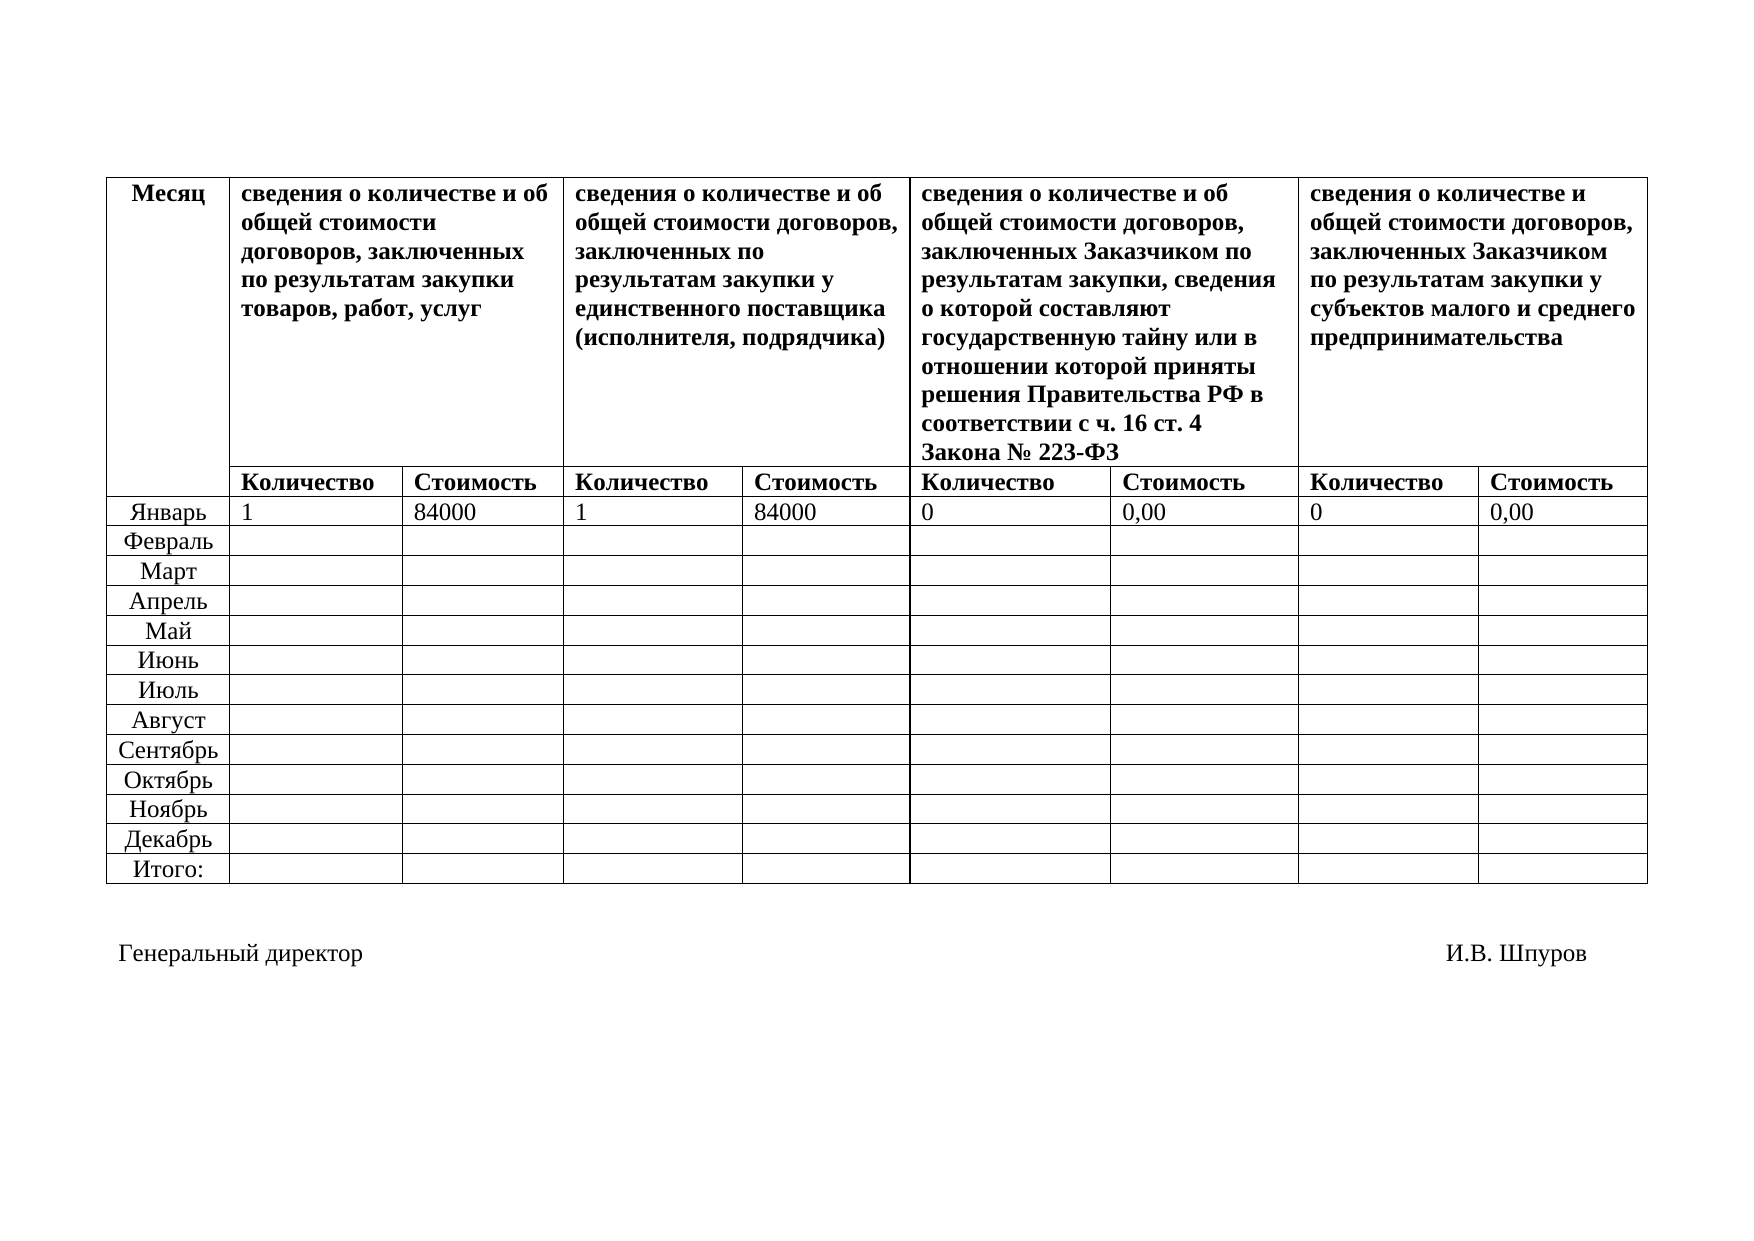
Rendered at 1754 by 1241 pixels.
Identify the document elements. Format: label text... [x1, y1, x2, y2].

table_cell [564, 735, 742, 764]
table_cell Май [107, 616, 229, 644]
table_cell 84000 [403, 497, 563, 525]
table_cell [911, 795, 1110, 823]
table_cell [403, 526, 563, 555]
table_cell Количество [1299, 467, 1478, 496]
table_cell Февраль [107, 526, 229, 555]
table_cell [403, 854, 563, 883]
table_cell [911, 765, 1110, 793]
table_cell [1111, 646, 1298, 674]
table_cell [1479, 765, 1647, 793]
table_cell Апрель [107, 586, 229, 615]
table_cell Итого: [107, 854, 229, 883]
table_cell 0,00 [1479, 497, 1647, 525]
table_cell Количество [230, 467, 402, 496]
table_cell [743, 854, 909, 883]
table_header сведения о количестве и об общей стоимости договоров, заключенных по результатам закупки у единственного поставщика (исполнителя, подрядчика) [564, 178, 909, 466]
table_cell [1479, 795, 1647, 823]
table_cell [1299, 824, 1478, 853]
table_cell [1479, 854, 1647, 883]
table_cell [403, 586, 563, 615]
table_cell [564, 765, 742, 793]
table_cell [743, 586, 909, 615]
table_cell [230, 765, 402, 793]
table_cell Сентябрь [107, 735, 229, 764]
table_cell [230, 526, 402, 555]
table_cell [1111, 854, 1298, 883]
table_cell Январь [107, 497, 229, 525]
table_cell [1479, 526, 1647, 555]
table_cell [743, 824, 909, 853]
table_cell [743, 526, 909, 555]
table_cell Август [107, 705, 229, 734]
table_cell Октябрь [107, 765, 229, 793]
table_cell [1299, 526, 1478, 555]
table_cell [1111, 675, 1298, 704]
table_cell [564, 646, 742, 674]
table_cell [230, 735, 402, 764]
table_cell [1479, 586, 1647, 615]
table_cell [564, 526, 742, 555]
table_cell Июнь [107, 646, 229, 674]
table_cell [230, 556, 402, 585]
table_cell [1479, 616, 1647, 644]
table_cell 1 [230, 497, 402, 525]
table_cell [743, 735, 909, 764]
table_cell [1299, 735, 1478, 764]
table_header сведения о количестве и общей стоимости договоров, заключенных Заказчиком по результатам закупки у субъектов малого и среднего предпринимательства [1299, 178, 1647, 466]
table_cell [743, 675, 909, 704]
table_cell [911, 586, 1110, 615]
table_cell [564, 616, 742, 644]
table_cell [1299, 616, 1478, 644]
table_cell [564, 824, 742, 853]
table_cell [564, 705, 742, 734]
table_cell [743, 795, 909, 823]
table_cell [1111, 586, 1298, 615]
table_cell Июль [107, 675, 229, 704]
table_cell [911, 824, 1110, 853]
table_cell [1299, 795, 1478, 823]
table_cell [403, 616, 563, 644]
table_cell [230, 824, 402, 853]
table_cell [230, 646, 402, 674]
table_cell [1111, 735, 1298, 764]
table_cell [230, 675, 402, 704]
table_cell [1111, 556, 1298, 585]
table_cell [403, 675, 563, 704]
table_cell [403, 556, 563, 585]
table_cell [230, 586, 402, 615]
table_cell 0,00 [1111, 497, 1298, 525]
table_header сведения о количестве и об общей стоимости договоров, заключенных Заказчиком по результатам закупки, сведения о которой составляют государственную тайну или в отношении которой приняты решения Правительства РФ в соответствии с ч. 16 ст. 4 Закона № 223-ФЗ [911, 178, 1298, 466]
table_cell [1479, 824, 1647, 853]
table_cell [911, 854, 1110, 883]
table_cell 0 [1299, 497, 1478, 525]
table_cell [403, 646, 563, 674]
table_cell [1299, 646, 1478, 674]
table_cell [1111, 824, 1298, 853]
table_cell [743, 646, 909, 674]
table_cell [1299, 586, 1478, 615]
table_cell [1299, 854, 1478, 883]
table_cell [1111, 795, 1298, 823]
table_cell 0 [911, 497, 1110, 525]
table_cell [911, 526, 1110, 555]
table_cell [230, 616, 402, 644]
table_cell [1299, 675, 1478, 704]
table_cell [564, 556, 742, 585]
table_cell [1111, 616, 1298, 644]
table_cell [230, 854, 402, 883]
table_cell [911, 616, 1110, 644]
table_cell [1111, 526, 1298, 555]
table_cell [1479, 556, 1647, 585]
table_cell [564, 854, 742, 883]
table_cell [230, 795, 402, 823]
table_cell [1111, 705, 1298, 734]
table_cell [911, 675, 1110, 704]
table_cell [1111, 765, 1298, 793]
table_cell [1299, 705, 1478, 734]
table_cell Количество [911, 467, 1110, 496]
table_cell [403, 765, 563, 793]
table_cell [403, 795, 563, 823]
table_cell [911, 646, 1110, 674]
table_cell [403, 705, 563, 734]
table_cell [403, 824, 563, 853]
table_cell [1299, 556, 1478, 585]
table_cell Март [107, 556, 229, 585]
table_cell [564, 675, 742, 704]
table_cell [743, 616, 909, 644]
table_cell [564, 795, 742, 823]
table_cell [743, 705, 909, 734]
table_cell [1479, 646, 1647, 674]
table_cell Количество [564, 467, 742, 496]
table_cell 84000 [743, 497, 909, 525]
table_cell Ноябрь [107, 795, 229, 823]
table_cell [230, 705, 402, 734]
table_cell Стоимость [1479, 467, 1647, 496]
table_cell [564, 586, 742, 615]
table_cell [911, 705, 1110, 734]
table_cell [403, 735, 563, 764]
table_cell [911, 556, 1110, 585]
table_cell [1479, 735, 1647, 764]
table_cell [1299, 765, 1478, 793]
table_header сведения о количестве и об общей стоимости договоров, заключенных по результатам закупки товаров, работ, услуг [230, 178, 563, 466]
table_cell [1479, 705, 1647, 734]
table_cell Стоимость [403, 467, 563, 496]
table_cell [743, 556, 909, 585]
table_cell [743, 765, 909, 793]
table_cell Декабрь [107, 824, 229, 853]
table_cell Стоимость [1111, 467, 1298, 496]
table_header Месяц [107, 178, 229, 496]
text Генеральный директор И.В. Шпуров [118, 938, 1636, 966]
table_cell [1479, 675, 1647, 704]
table_cell 1 [564, 497, 742, 525]
table_cell [911, 735, 1110, 764]
table_cell Стоимость [743, 467, 909, 496]
